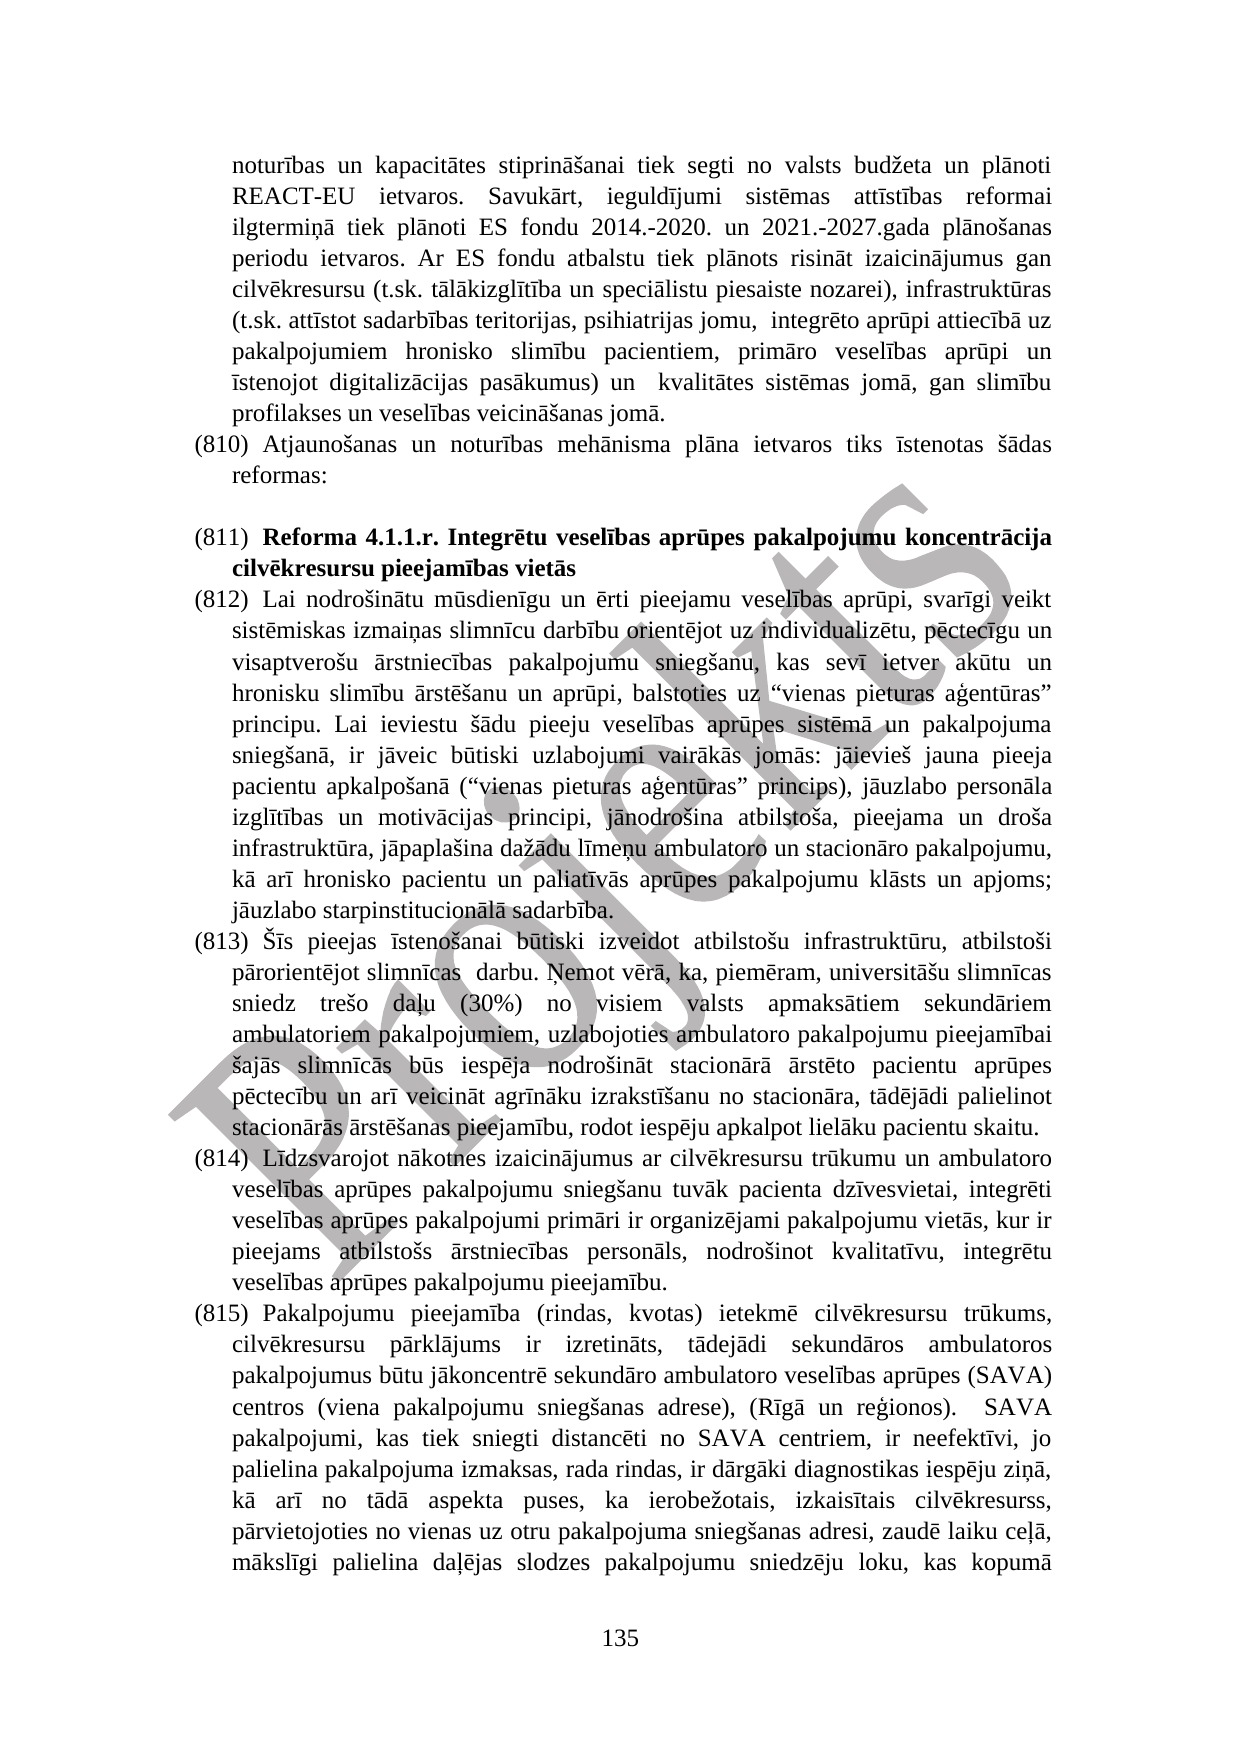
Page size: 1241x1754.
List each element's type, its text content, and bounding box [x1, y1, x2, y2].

list Atjaunošanas un noturības mehānisma plāna ietvaros tiks īstenotas šādas reformas: [194, 429, 1053, 489]
list Līdzsvarojot nākotnes izaicinājumus ar cilvēkresursu trūkumu un ambulatoro veselības aprūpes pakalpojumu sniegšanu tuvāk pacienta dzīvesvietai, integrēti veselības aprūpes pakalpojumi primāri ir organizējami pakalpojumu vietās, kur ir pieejams atbilstošs ārstniecības personāls, nodrošinot kvalitatīvu, integrētu veselības aprūpes pakalpojumu pieejamību. [194, 1143, 1053, 1296]
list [194, 150, 1053, 427]
list Lai nodrošinātu mūsdienīgu un ērti pieejamu veselības aprūpi, svarīgi veikt sistēmiskas izmaiņas slimnīcu darbību orientējot uz individualizētu, pēctecīgu un visaptverošu ārstniecības pakalpojumu sniegšanu, kas sevī ietver akūtu un hronisku slimību ārstēšanu un aprūpi, balstoties uz “vienas pieturas aģentūras” principu. Lai ieviestu šādu pieeju veselības aprūpes sistēmā un pakalpojuma sniegšanā, ir jāveic būtiski uzlabojumi vairākās jomās: jāievieš jauna pieeja pacientu apkalpošanā (“vienas pieturas aģentūras” princips), jāuzlabo personāla izglītības un motivācijas principi, jānodrošina atbilstoša, pieejama un droša infrastruktūra, jāpaplašina dažādu līmeņu ambulatoro un stacionāro pakalpojumu, kā arī hronisko pacientu un paliatīvās aprūpes pakalpojumu klāsts un apjoms; jāuzlabo starpinstitucionālā sadarbība. [194, 584, 1053, 924]
list Šīs pieejas īstenošanai būtiski izveidot atbilstošu infrastruktūru, atbilstoši pārorientējot slimnīcas darbu. Ņemot vērā, ka, piemēram, universitāšu slimnīcas sniedz trešo daļu (30%) no visiem valsts apmaksātiem sekundāriem ambulatoriem pakalpojumiem, uzlabojoties ambulatoro pakalpojumu pieejamībai šajās slimnīcās būs iespēja nodrošināt stacionārā ārstēto pacientu aprūpes pēctecību un arī veicināt agrīnāku izrakstīšanu no stacionāra, tādējādi palielinot stacionārās ārstēšanas pieejamību, rodot iespēju apkalpot lielāku pacientu skaitu. [194, 926, 1053, 1141]
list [194, 1298, 1053, 1576]
list Reforma 4.1.1.r. Integrētu veselības aprūpes pakalpojumu koncentrācija cilvēkresursu pieejamības vietās [194, 522, 1053, 582]
